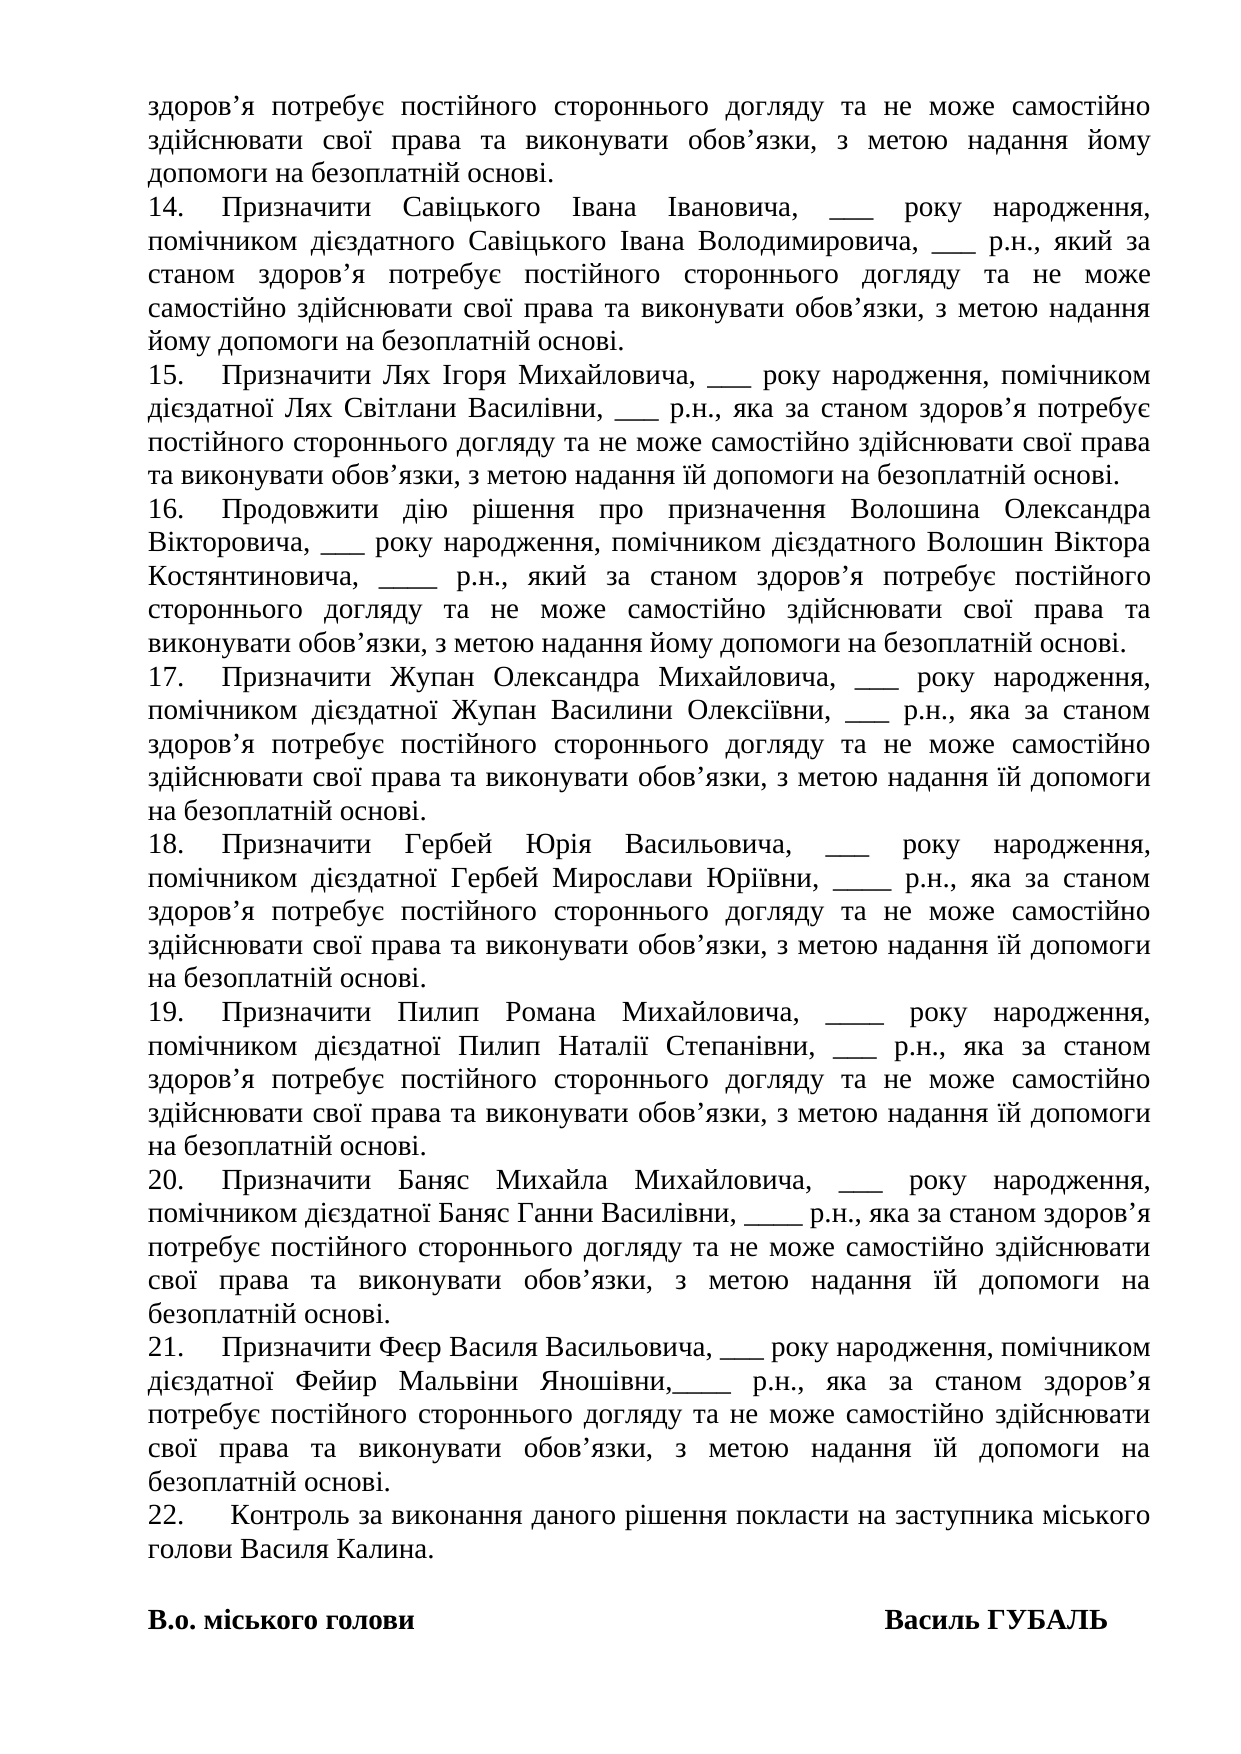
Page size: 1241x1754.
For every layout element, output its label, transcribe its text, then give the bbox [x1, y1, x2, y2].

list Призначити Жупан Олександра Михайловича, ___ року народження, помічником дієздатної Жупан Василини Олексіївни, ___ р.н., яка за станом здоров’я потребує постійного стороннього догляду та не може самостійно здійснювати свої права та виконувати обов’язки, з метою надання їй допомоги на безоплатній основі. [148, 659, 1152, 826]
list Призначити Гербей Юрія Васильовича, ___ року народження, помічником дієздатної Гербей Мирослави Юріївни, ____ р.н., яка за станом здоров’я потребує постійного стороннього догляду та не може самостійно здійснювати свої права та виконувати обов’язки, з метою надання їй допомоги на безоплатній основі. [148, 826, 1152, 994]
list Призначити Феєр Василя Васильовича, ___ року народження, помічником дієздатної Фейир Мальвіни Яношівни,____ р.н., яка за станом здоров’я потребує постійного стороннього догляду та не може самостійно здійснювати свої права та виконувати обов’язки, з метою надання їй допомоги на безоплатній основі. [148, 1329, 1152, 1497]
list Призначити Лях Ігоря Михайловича, ___ року народження, помічником дієздатної Лях Світлани Василівни, ___ р.н., яка за станом здоров’я потребує постійного стороннього догляду та не може самостійно здійснювати свої права та виконувати обов’язки, з метою надання їй допомоги на безоплатній основі. [148, 357, 1152, 491]
list Призначити Савіцького Івана Івановича, ___ року народження, помічником дієздатного Савіцького Івана Володимировича, ___ р.н., який за станом здоров’я потребує постійного стороннього догляду та не може самостійно здійснювати свої права та виконувати обов’язки, з метою надання йому допомоги на безоплатній основі. [148, 189, 1152, 357]
list Призначити Пилип Романа Михайловича, ____ року народження, помічником дієздатної Пилип Наталії Степанівни, ___ р.н., яка за станом здоров’я потребує постійного стороннього догляду та не може самостійно здійснювати свої права та виконувати обов’язки, з метою надання їй допомоги на безоплатній основі. [148, 994, 1152, 1162]
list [148, 88, 1152, 189]
table_header В.о. міського голови [148, 1564, 625, 1637]
list Контроль за виконання даного рішення покласти на заступника міського голови Василя Калина. [148, 1497, 1152, 1564]
list Продовжити дію рішення про призначення Волошина Олександра Вікторовича, ___ року народження, помічником дієздатного Волошин Віктора Костянтиновича, ____ р.н., який за станом здоров’я потребує постійного стороннього догляду та не може самостійно здійснювати свої права та виконувати обов’язки, з метою надання йому допомоги на безоплатній основі. [148, 491, 1152, 659]
table_header Василь ГУБАЛЬ [625, 1564, 1152, 1637]
list Призначити Баняс Михайла Михайловича, ___ року народження, помічником дієздатної Баняс Ганни Василівни, ____ р.н., яка за станом здоров’я потребує постійного стороннього догляду та не може самостійно здійснювати свої права та виконувати обов’язки, з метою надання їй допомоги на безоплатній основі. [148, 1162, 1152, 1329]
